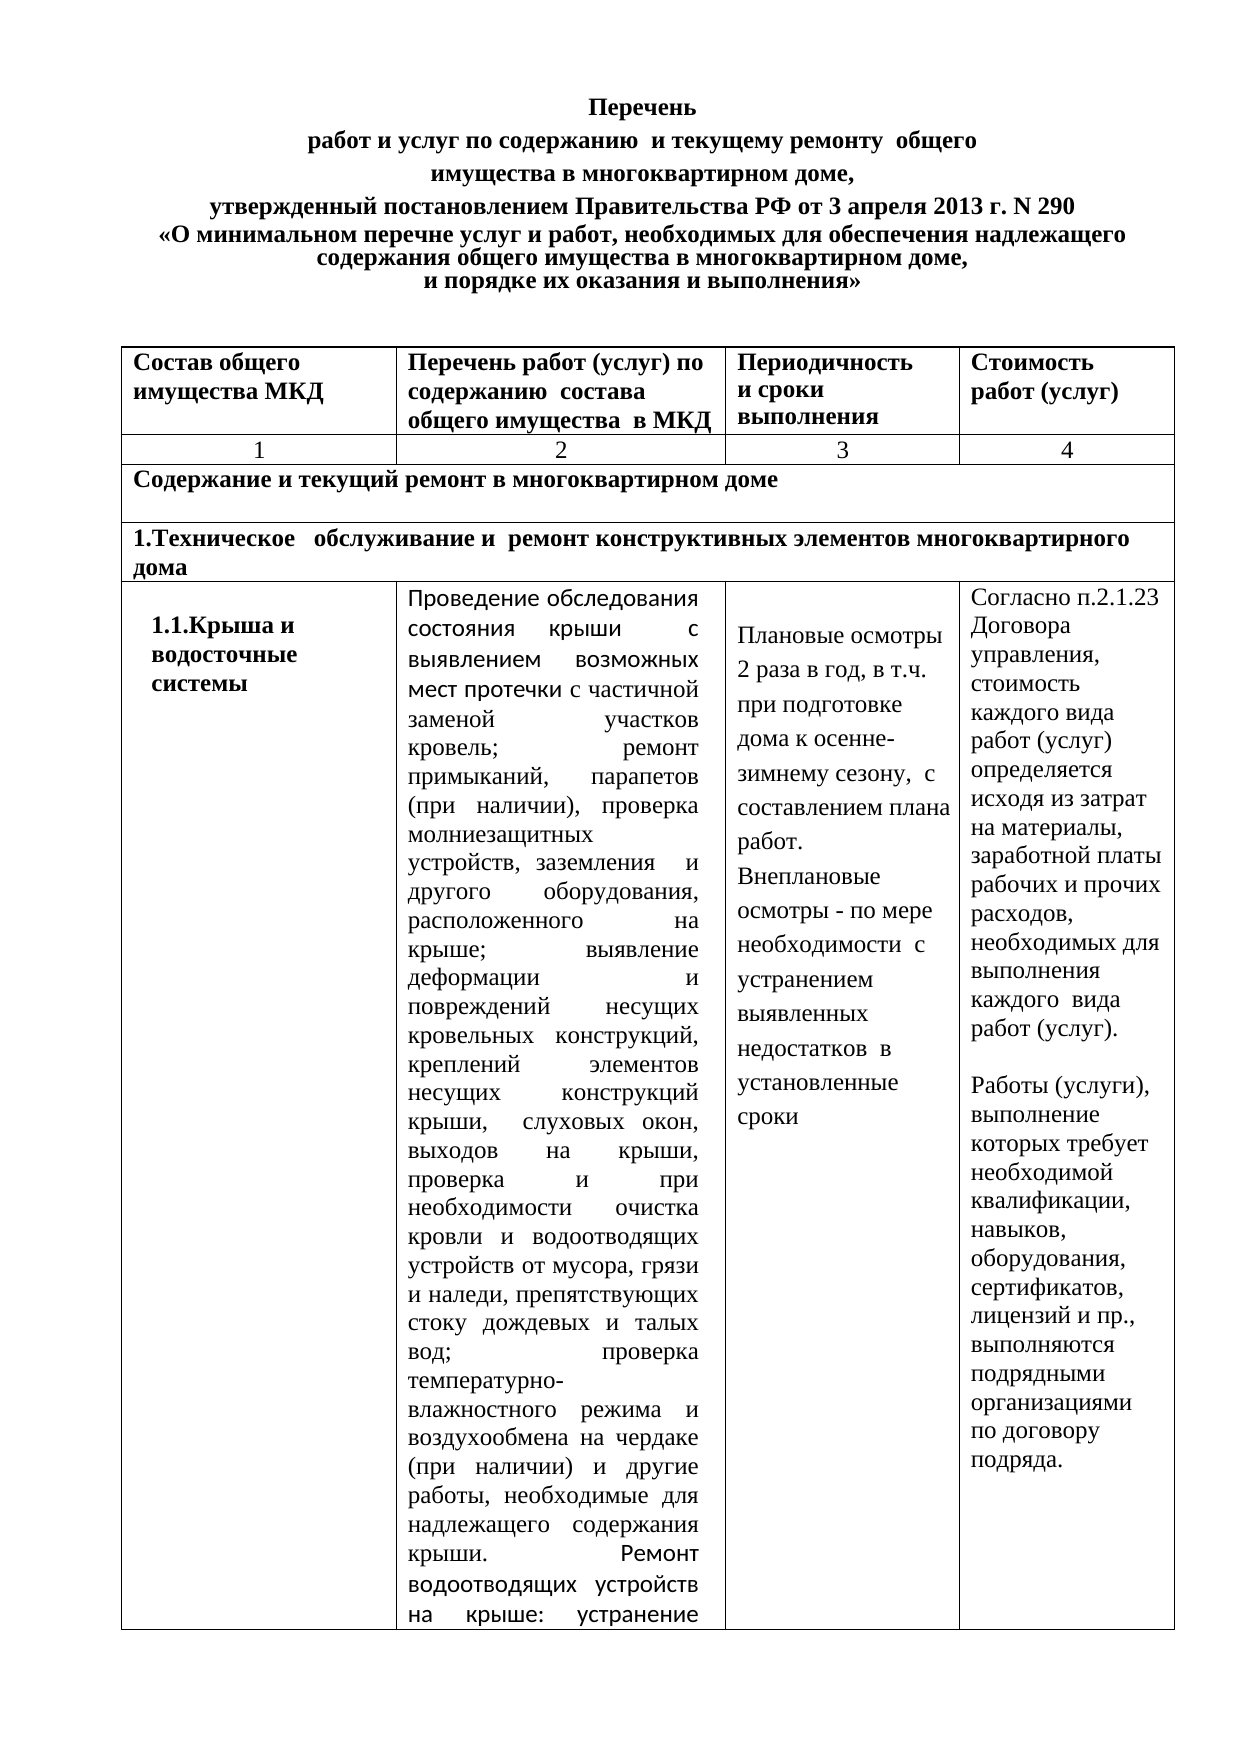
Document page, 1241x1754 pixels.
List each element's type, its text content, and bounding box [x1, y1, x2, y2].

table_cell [960, 582, 1174, 1629]
text работ и услуг по содержанию и текущему ремонту общего [133, 125, 1152, 153]
text утвержденный постановлением Правительства РФ от 3 апреля . N 290 [133, 191, 1152, 219]
table_header Периодичность и сроки выполнения [726, 348, 959, 434]
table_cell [122, 582, 396, 1629]
text имущества в многоквартирном доме, [133, 158, 1152, 187]
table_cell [397, 582, 725, 1629]
text и порядке их оказания и выполнения» [133, 270, 1152, 293]
text Перечень [133, 92, 1152, 121]
table_cell 4 [960, 435, 1174, 463]
table_cell 1.Техническое обслуживание и ремонт конструктивных элементов многоквартирного дома [122, 523, 1174, 581]
table_header Состав общего имущества МКД [122, 348, 396, 434]
table_cell 1 [122, 435, 396, 463]
table_cell 2 [397, 435, 725, 463]
table_header Перечень работ (услуг) по содержанию состава общего имущества в МКД [397, 348, 725, 434]
table_cell 3 [726, 435, 959, 463]
table_header Стоимость работ (услуг) [960, 348, 1174, 434]
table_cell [726, 582, 959, 1629]
text «О минимальном перечне услуг и работ, необходимых для обеспечения надлежащего содержания общего имущества в многоквартирном доме, [133, 224, 1152, 270]
table_cell Содержание и текущий ремонт в многоквартирном доме [122, 465, 1174, 522]
